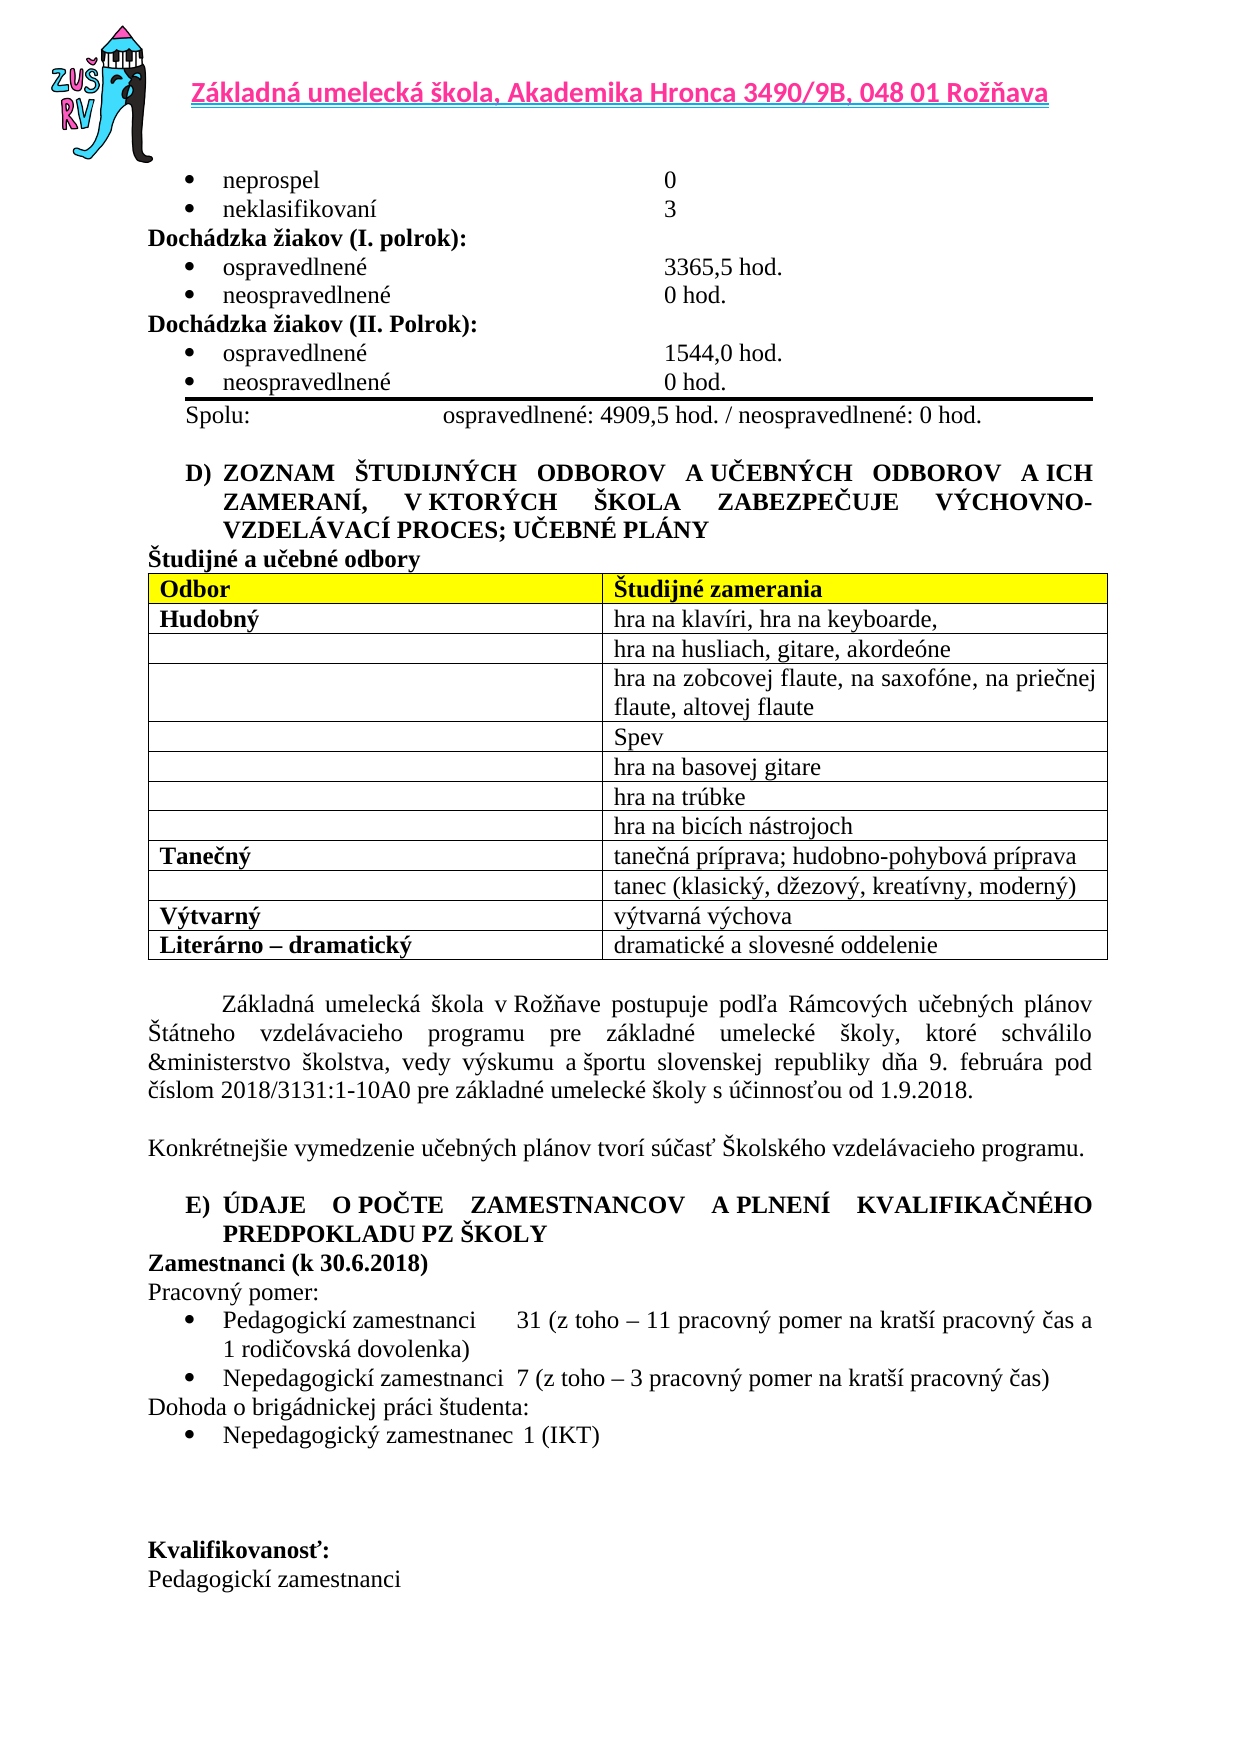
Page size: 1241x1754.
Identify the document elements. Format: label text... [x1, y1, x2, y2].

list ospravedlnené 1544,0 hod. [185, 338, 1093, 367]
text Dochádzka žiakov (II. Polrok): [148, 309, 1093, 338]
text Pracovný pomer: [148, 1277, 1093, 1305]
table_cell Výtvarný [149, 901, 602, 929]
table_cell [149, 752, 602, 781]
text Pedagogickí zamestnanci [148, 1564, 1093, 1593]
text Dohoda o brigádnickej práci študenta: [148, 1392, 1093, 1420]
table_cell hra na bicích nástrojoch [603, 811, 1107, 840]
table_cell hra na trúbke [603, 782, 1107, 810]
list Nepedagogickí zamestnanci 7 (z toho – 3 pracovný pomer na kratší pracovný čas) [185, 1363, 1093, 1392]
table_cell dramatické a slovesné oddelenie [603, 931, 1107, 959]
table_cell výtvarná výchova [603, 901, 1107, 929]
list neprospel 0 [185, 165, 1093, 194]
text Základná umelecká škola v Rožňave postupuje podľa Rámcových učebných plánov Štátneho vzdelávacieho programu pre základné umelecké školy, ktoré schválilo &ministerstvo školstva, vedy výskumu a športu slovenskej republiky dňa 9. februára pod číslom 2018/3131:1-10A0 pre základné umelecké školy s účinnosťou od 1.9.2018. [148, 989, 1093, 1104]
table_cell hra na klavíri, hra na keyboarde, [603, 604, 1107, 633]
table_cell hra na basovej gitare [603, 752, 1107, 781]
table_cell Spev [603, 722, 1107, 751]
table_cell [149, 664, 602, 721]
table_cell Literárno – dramatický [149, 931, 602, 959]
table_cell hra na husliach, gitare, akordeóne [603, 634, 1107, 662]
list neklasifikovaní 3 [185, 194, 1093, 223]
list neospravedlnené 0 hod. [185, 367, 1093, 397]
table_cell [149, 722, 602, 751]
text Konkrétnejšie vymedzenie učebných plánov tvorí súčasť Školského vzdelávacieho programu. [148, 1133, 1093, 1162]
text Spolu: ospravedlnené: 4909,5 hod. / neospravedlnené: 0 hod. [185, 401, 1093, 429]
text Dochádzka žiakov (I. polrok): [148, 223, 1093, 252]
table_cell hra na zobcovej flaute, na saxofóne, na priečnej flaute, altovej flaute [603, 664, 1107, 721]
table_cell [149, 634, 602, 662]
table_cell [149, 811, 602, 840]
text Zamestnanci (k 30.6.2018) [148, 1248, 1093, 1277]
table_header Študijné zamerania [603, 574, 1107, 603]
table_cell Hudobný [149, 604, 602, 633]
table_header Odbor [149, 574, 602, 603]
text Kvalifikovanosť: [148, 1535, 1093, 1564]
list ZOZNAM ŠTUDIJNÝCH ODBOROV A UČEBNÝCH ODBOROV A ICH ZAMERANÍ, V KTORÝCH ŠKOLA ZABEZPEČUJE VÝCHOVNO-VZDELÁVACÍ PROCES; UČEBNÉ PLÁNY [185, 458, 1093, 544]
table_cell [149, 782, 602, 810]
list ÚDAJE O POČTE ZAMESTNANCOV A PLNENÍ KVALIFIKAČNÉHO PREDPOKLADU PZ ŠKOLY [185, 1190, 1093, 1248]
table_cell tanečná príprava; hudobno-pohybová príprava [603, 841, 1107, 870]
table_cell [149, 871, 602, 900]
text Študijné a učebné odbory [148, 544, 1093, 573]
picture [42, 16, 167, 188]
list ospravedlnené 3365,5 hod. [185, 252, 1093, 280]
table_cell Tanečný [149, 841, 602, 870]
list Pedagogickí zamestnanci 31 (z toho – 11 pracovný pomer na kratší pracovný čas a 1 rodičovská dovolenka) [185, 1305, 1093, 1363]
table_cell tanec (klasický, džezový, kreatívny, moderný) [603, 871, 1107, 900]
list neospravedlnené 0 hod. [185, 280, 1093, 309]
list Nepedagogický zamestnanec 1 (IKT) [185, 1420, 1093, 1449]
